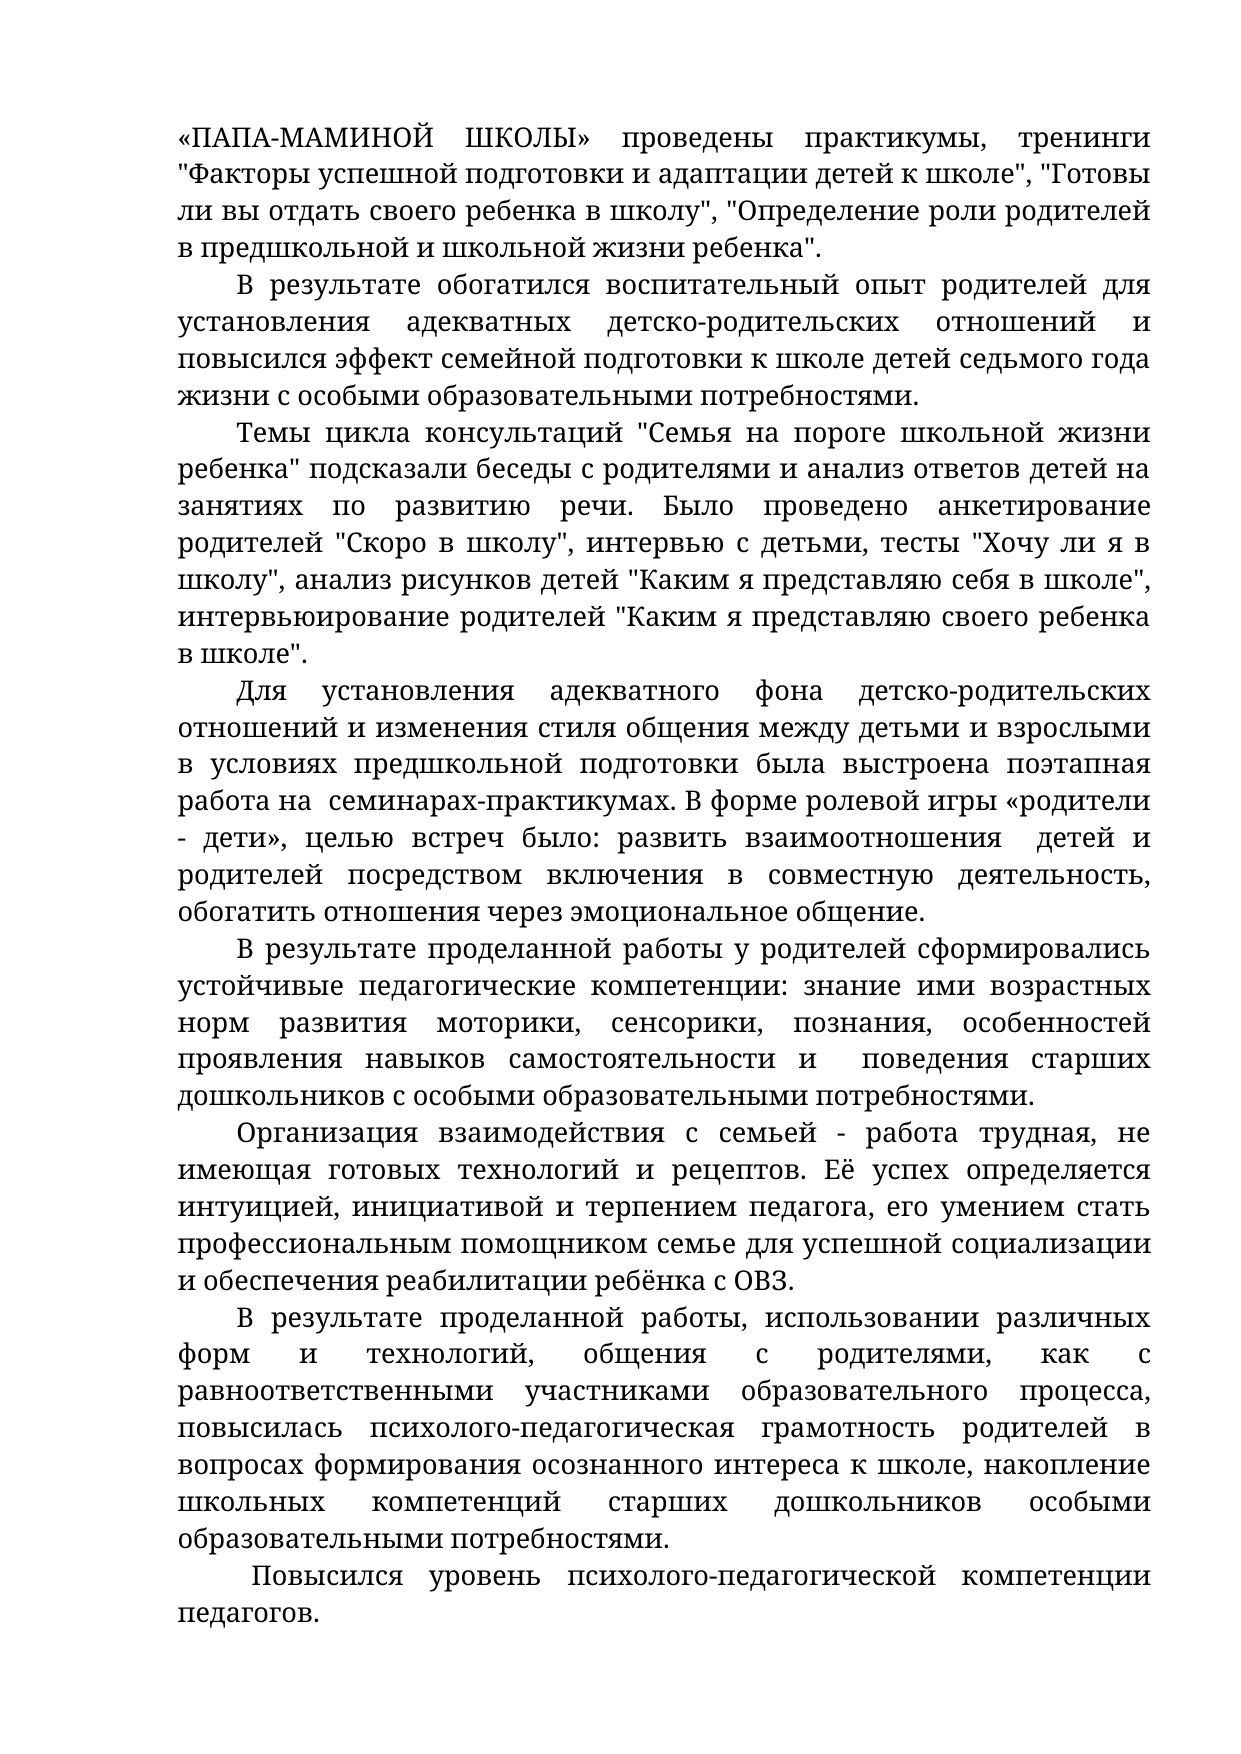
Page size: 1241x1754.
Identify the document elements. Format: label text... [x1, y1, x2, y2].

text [177, 118, 1152, 266]
text Организация взаимодействия с семьей - работа трудная, не имеющая готовых технологий и рецептов. Её успех определяется интуицией, инициативой и терпением педагога, его умением стать профессиональным помощником семье для успешной социализации и обеспечения реабилитации ребёнка с ОВЗ. [177, 1114, 1152, 1298]
text В результате проделанной работы, использовании различных форм и технологий, общения с родителями, как с равноответственными участниками образовательного процесса, повысилась психолого-педагогическая грамотность родителей в вопросах формирования осознанного интереса к школе, накопление школьных компетенций старших дошкольников особыми образовательными потребностями. [177, 1298, 1152, 1556]
text В результате обогатился воспитательный опыт родителей для установления адекватных детско-родительских отношений и повысился эффект семейной подготовки к школе детей седьмого года жизни с особыми образовательными потребностями. [177, 266, 1152, 413]
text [177, 1556, 1152, 1630]
text В результате проделанной работы у родителей сформировались устойчивые педагогические компетенции: знание ими возрастных норм развития моторики, сенсорики, познания, особенностей проявления навыков самостоятельности и поведения старших дошкольников с особыми образовательными потребностями. [177, 929, 1152, 1114]
text Темы цикла консультаций "Семья на пороге школьной жизни ребенка" подсказали беседы с родителями и анализ ответов детей на занятиях по развитию речи. Было проведено анкетирование родителей "Скоро в школу", интервью с детьми, тесты "Хочу ли я в школу", анализ рисунков детей "Каким я представляю себя в школе", интервьюирование родителей "Каким я представляю своего ребенка в школе". [177, 413, 1152, 671]
text Для установления адекватного фона детско-родительских отношений и изменения стиля общения между детьми и взрослыми в условиях предшкольной подготовки была выстроена поэтапная работа на семинарах-практикумах. В форме ролевой игры «родители - дети», целью встреч было: развить взаимоотношения детей и родителей посредством включения в совместную деятельность, обогатить отношения через эмоциональное общение. [177, 671, 1152, 929]
